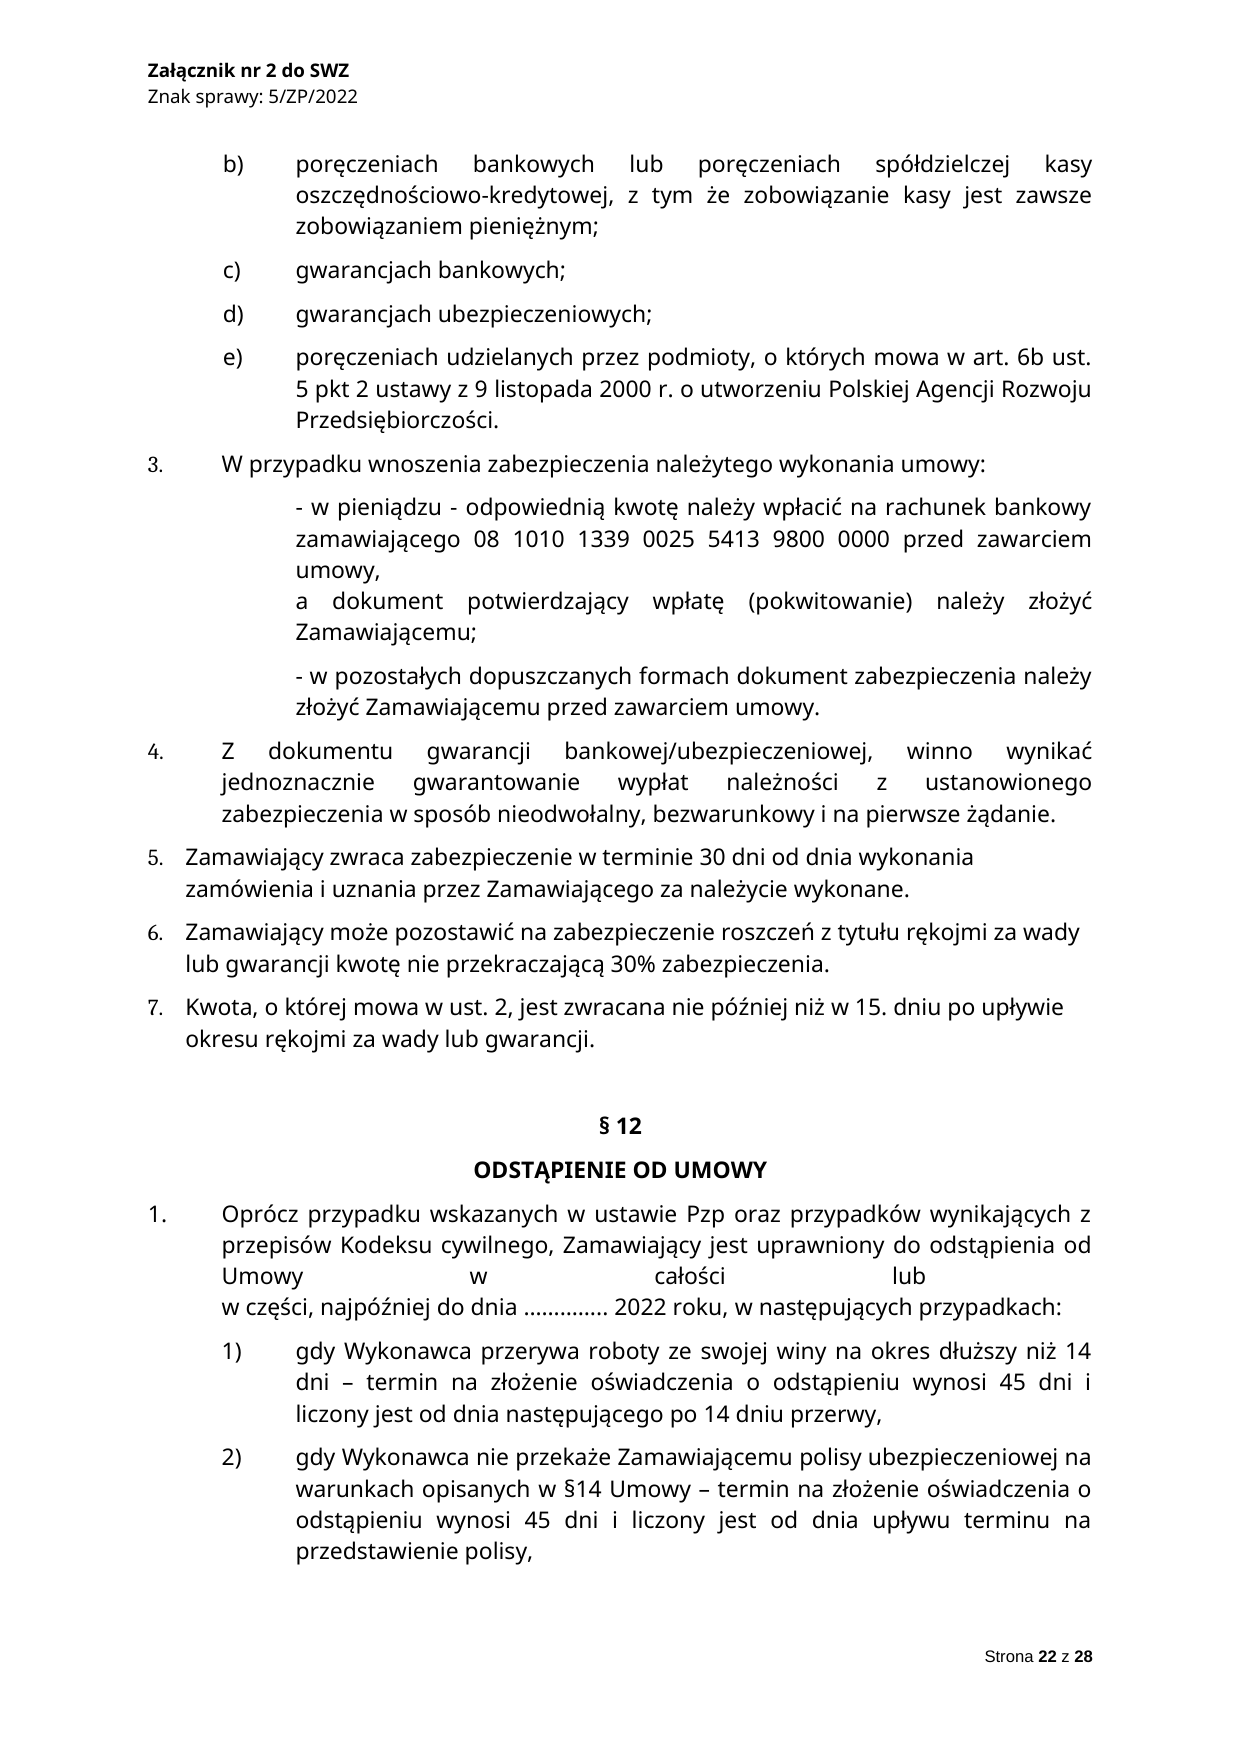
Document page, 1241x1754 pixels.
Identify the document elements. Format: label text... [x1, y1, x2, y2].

text § 12 [148, 1110, 1093, 1141]
list poręczeniach udzielanych przez podmioty, o których mowa w art. 6b ust. 5 pkt 2 ustawy z 9 listopada 2000 r. o utworzeniu Polskiej Agencji Rozwoju Przedsiębiorczości. [223, 341, 1093, 435]
list Z dokumentu gwarancji bankowej/ubezpieczeniowej, winno wynikać jednoznacznie gwarantowanie wypłat należności z ustanowionego zabezpieczenia w sposób nieodwołalny, bezwarunkowy i na pierwsze żądanie. [148, 735, 1093, 829]
list W przypadku wnoszenia zabezpieczenia należytego wykonania umowy: [148, 448, 1093, 479]
list - w pozostałych dopuszczanych formach dokument zabezpieczenia należy złożyć Zamawiającemu przed zawarciem umowy. [295, 660, 1093, 723]
list gwarancjach ubezpieczeniowych; [223, 298, 1093, 329]
list Oprócz przypadku wskazanych w ustawie Pzp oraz przypadków wynikających z przepisów Kodeksu cywilnego, Zamawiający jest uprawniony do odstąpienia od Umowy w całości lub w części, najpóźniej do dnia ………….. 2022 roku, w następujących przypadkach: [148, 1198, 1093, 1323]
list gwarancjach bankowych; [223, 254, 1093, 285]
list - w pieniądzu - odpowiednią kwotę należy wpłacić na rachunek bankowy zamawiającego 08 1010 1339 0025 5413 9800 0000 przed zawarciem umowy, a dokument potwierdzający wpłatę (pokwitowanie) należy złożyć Zamawiającemu; [295, 491, 1093, 648]
list Kwota, o której mowa w ust. 2, jest zwracana nie później niż w 15. dniu po upływie okresu rękojmi za wady lub gwarancji. [148, 991, 1093, 1054]
text ODSTĄPIENIE OD UMOWY [148, 1154, 1093, 1185]
list poręczeniach bankowych lub poręczeniach spółdzielczej kasy oszczędnościowo-kredytowej, z tym że zobowiązanie kasy jest zawsze zobowiązaniem pieniężnym; [223, 148, 1093, 241]
list gdy Wykonawca przerywa roboty ze swojej winy na okres dłuższy niż 14 dni – termin na złożenie oświadczenia o odstąpieniu wynosi 45 dni i liczony jest od dnia następującego po 14 dniu przerwy, [221, 1335, 1093, 1429]
list gdy Wykonawca nie przekaże Zamawiającemu polisy ubezpieczeniowej na warunkach opisanych w §14 Umowy – termin na złożenie oświadczenia o odstąpieniu wynosi 45 dni i liczony jest od dnia upływu terminu na przedstawienie polisy, [221, 1441, 1093, 1566]
list Zamawiający może pozostawić na zabezpieczenie roszczeń z tytułu rękojmi za wady lub gwarancji kwotę nie przekraczającą 30% zabezpieczenia. [148, 916, 1093, 979]
list Zamawiający zwraca zabezpieczenie w terminie 30 dni od dnia wykonania zamówienia i uznania przez Zamawiającego za należycie wykonane. [148, 841, 1093, 904]
